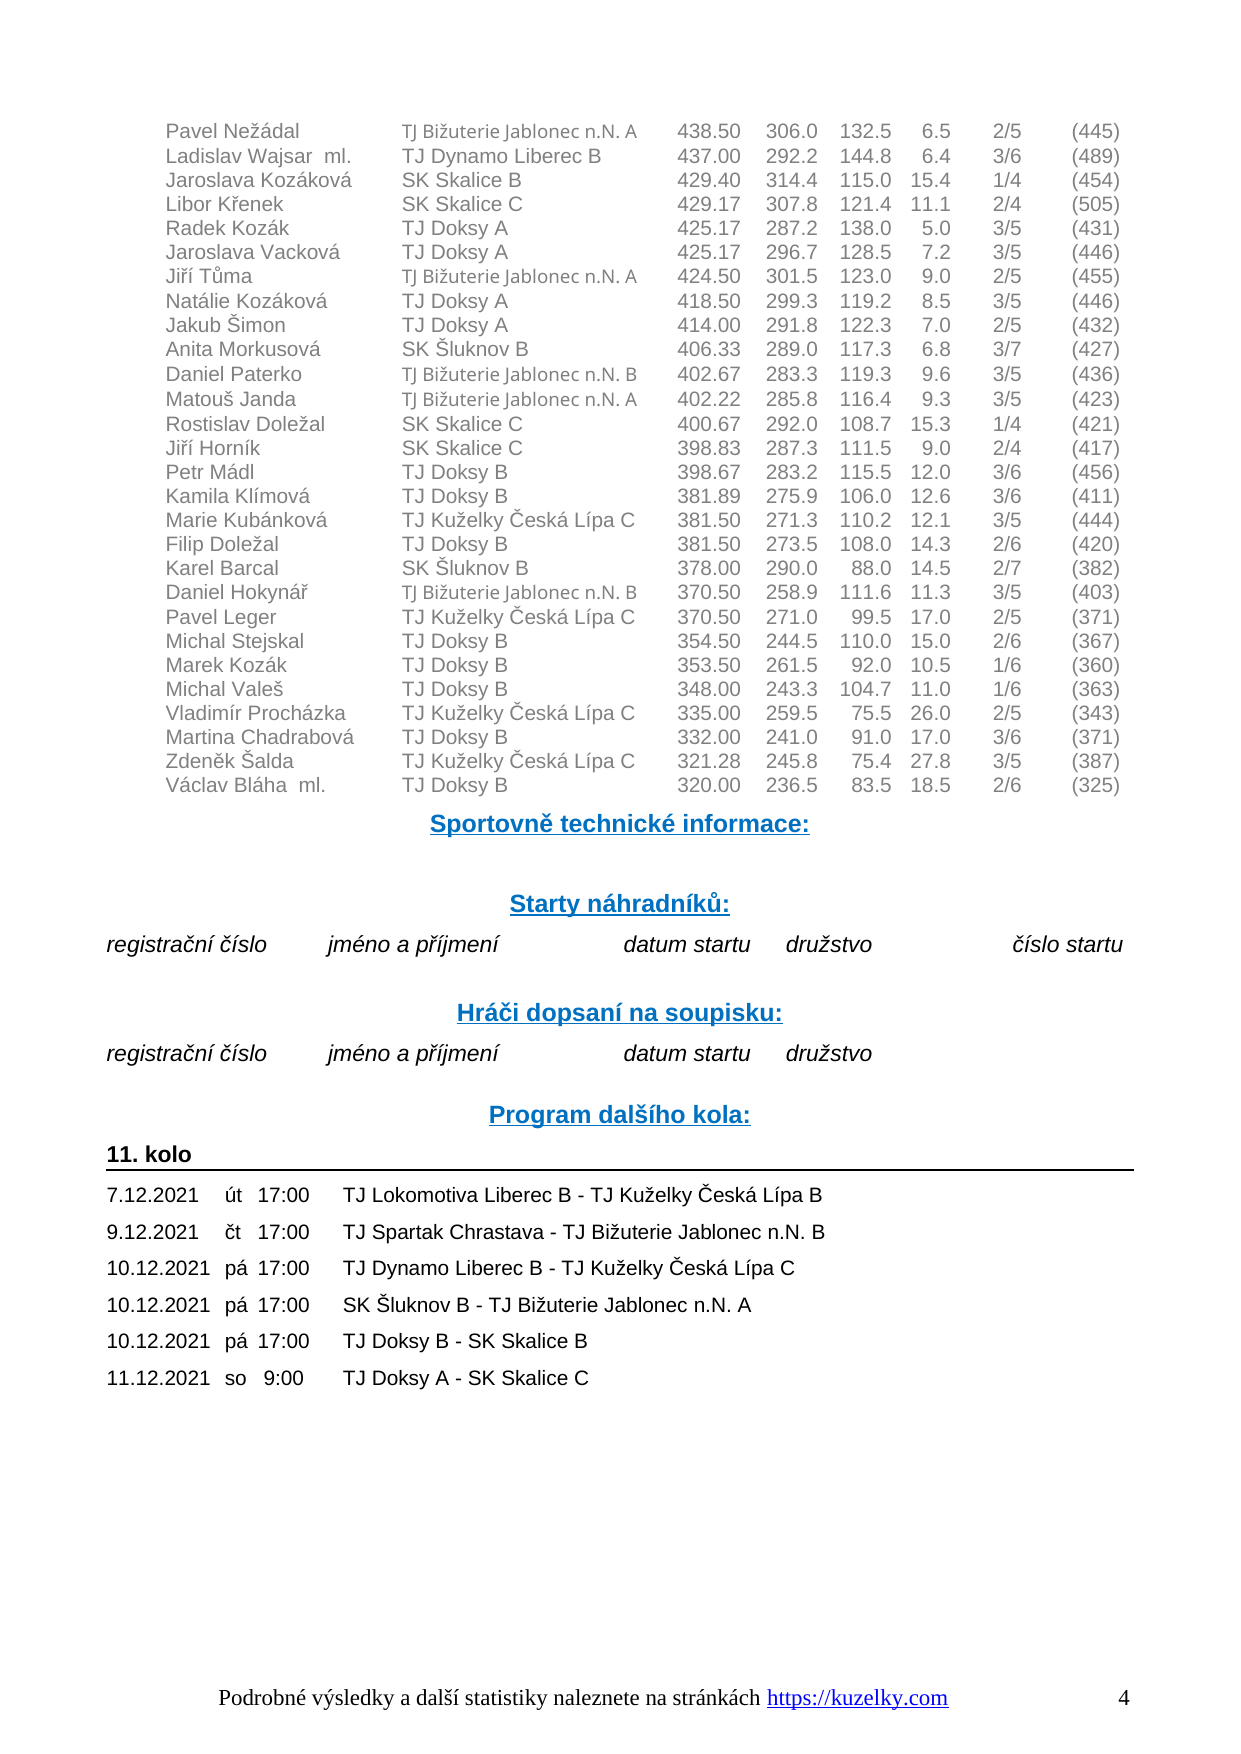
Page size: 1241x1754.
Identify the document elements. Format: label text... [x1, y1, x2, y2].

text Pavel Nežádal TJ Bižuterie Jablonec n.N. A 438.50 306.0 132.5 6.5 2/5 (445) [106, 118, 1134, 144]
text Starty náhradníků: [94, 889, 1145, 918]
text Daniel Hokynář TJ Bižuterie Jablonec n.N. B 370.50 258.9 111.6 11.3 3/5 (403) [106, 579, 1134, 605]
text registrační číslo jméno a příjmení datum startu družstvo [106, 1039, 1134, 1066]
text Sportovně technické informace: [94, 809, 1145, 838]
text 9.12.2021 čt 17:00 TJ Spartak Chrastava - TJ Bižuterie Jablonec n.N. B [106, 1219, 1134, 1243]
text Anita Morkusová SK Šluknov B 406.33 289.0 117.3 6.8 3/7 (427) [106, 337, 1134, 361]
text Libor Křenek SK Skalice C 429.17 307.8 121.4 11.1 2/4 (505) [106, 192, 1134, 216]
text Michal Stejskal TJ Doksy B 354.50 244.5 110.0 15.0 2/6 (367) [106, 629, 1134, 653]
text Ladislav Wajsar ml. TJ Dynamo Liberec B 437.00 292.2 144.8 6.4 3/6 (489) [106, 144, 1134, 168]
text 11. kolo [106, 1141, 1134, 1169]
text Pavel Leger TJ Kuželky Česká Lípa C 370.50 271.0 99.5 17.0 2/5 (371) [106, 605, 1134, 629]
text Filip Doležal TJ Doksy B 381.50 273.5 108.0 14.3 2/6 (420) [106, 532, 1134, 556]
text Radek Kozák TJ Doksy A 425.17 287.2 138.0 5.0 3/5 (431) [106, 216, 1134, 239]
text Daniel Paterko TJ Bižuterie Jablonec n.N. B 402.67 283.3 119.3 9.6 3/5 (436) [106, 361, 1134, 386]
text Jaroslava Kozáková SK Skalice B 429.40 314.4 115.0 15.4 1/4 (454) [106, 168, 1134, 192]
text Marie Kubánková TJ Kuželky Česká Lípa C 381.50 271.3 110.2 12.1 3/5 (444) [106, 508, 1134, 532]
text Jiří Tůma TJ Bižuterie Jablonec n.N. A 424.50 301.5 123.0 9.0 2/5 (455) [106, 263, 1134, 289]
text Václav Bláha ml. TJ Doksy B 320.00 236.5 83.5 18.5 2/6 (325) [106, 773, 1134, 797]
text Michal Valeš TJ Doksy B 348.00 243.3 104.7 11.0 1/6 (363) [106, 677, 1134, 701]
text Program dalšího kola: [94, 1100, 1145, 1129]
text Petr Mádl TJ Doksy B 398.67 283.2 115.5 12.0 3/6 (456) [106, 460, 1134, 484]
text Zdeněk Šalda TJ Kuželky Česká Lípa C 321.28 245.8 75.4 27.8 3/5 (387) [106, 749, 1134, 773]
text Karel Barcal SK Šluknov B 378.00 290.0 88.0 14.5 2/7 (382) [106, 556, 1134, 579]
text Marek Kozák TJ Doksy B 353.50 261.5 92.0 10.5 1/6 (360) [106, 653, 1134, 677]
text Jiří Horník SK Skalice C 398.83 287.3 111.5 9.0 2/4 (417) [106, 436, 1134, 460]
text Jakub Šimon TJ Doksy A 414.00 291.8 122.3 7.0 2/5 (432) [106, 313, 1134, 337]
text 10.12.2021 pá 17:00 TJ Doksy B - SK Skalice B [106, 1329, 1134, 1353]
text 7.12.2021 út 17:00 TJ Lokomotiva Liberec B - TJ Kuželky Česká Lípa B [106, 1183, 1134, 1207]
text Natálie Kozáková TJ Doksy A 418.50 299.3 119.2 8.5 3/5 (446) [106, 289, 1134, 313]
text Hráči dopsaní na soupisku: [94, 969, 1145, 1027]
text 10.12.2021 pá 17:00 SK Šluknov B - TJ Bižuterie Jablonec n.N. A [106, 1292, 1134, 1316]
text 10.12.2021 pá 17:00 TJ Dynamo Liberec B - TJ Kuželky Česká Lípa C [106, 1256, 1134, 1280]
text Rostislav Doležal SK Skalice C 400.67 292.0 108.7 15.3 1/4 (421) [106, 412, 1134, 436]
text Jaroslava Vacková TJ Doksy A 425.17 296.7 128.5 7.2 3/5 (446) [106, 239, 1134, 263]
text Matouš Janda TJ Bižuterie Jablonec n.N. A 402.22 285.8 116.4 9.3 3/5 (423) [106, 386, 1134, 412]
text Vladimír Procházka TJ Kuželky Česká Lípa C 335.00 259.5 75.5 26.0 2/5 (343) [106, 701, 1134, 725]
text 11.12.2021 so 9:00 TJ Doksy A - SK Skalice C [106, 1365, 1134, 1389]
text Martina Chadrabová TJ Doksy B 332.00 241.0 91.0 17.0 3/6 (371) [106, 725, 1134, 749]
text registrační číslo jméno a příjmení datum startu družstvo číslo startu [106, 931, 1134, 957]
text Kamila Klímová TJ Doksy B 381.89 275.9 106.0 12.6 3/6 (411) [106, 484, 1134, 508]
